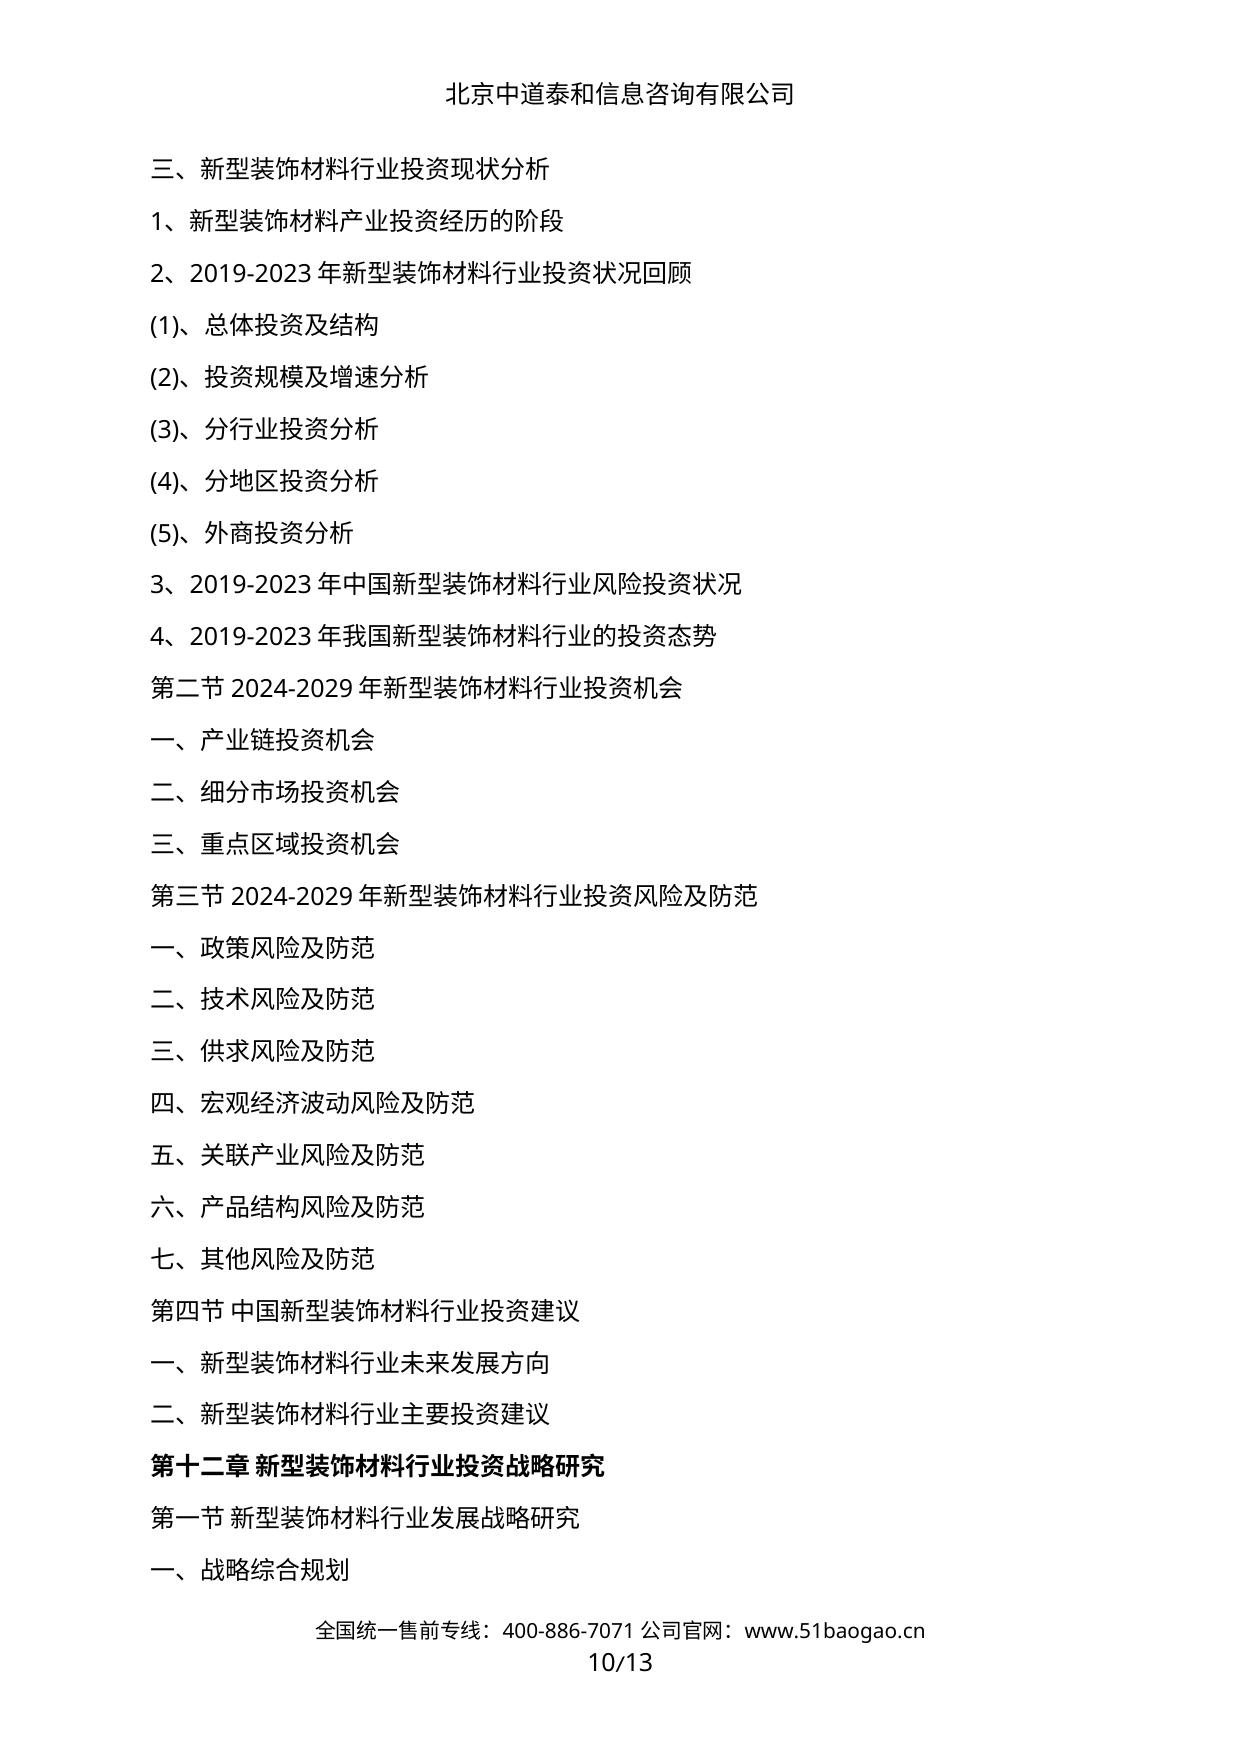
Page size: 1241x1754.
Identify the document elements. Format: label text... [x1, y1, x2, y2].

text 一、产业链投资机会 [150, 721, 1090, 757]
text 4、2019-2023年我国新型装饰材料行业的投资态势 [150, 617, 1090, 653]
text 一、政策风险及防范 [150, 928, 1090, 964]
text 第三节 2024-2029年新型装饰材料行业投资风险及防范 [150, 876, 1090, 912]
text 三、供求风险及防范 [150, 1032, 1090, 1068]
text 第一节 新型装饰材料行业发展战略研究 [150, 1499, 1090, 1535]
text 第十二章 新型装饰材料行业投资战略研究 [150, 1447, 1090, 1483]
text 二、新型装饰材料行业主要投资建议 [150, 1395, 1090, 1431]
text 2、2019-2023年新型装饰材料行业投资状况回顾 [150, 254, 1090, 290]
text 二、技术风险及防范 [150, 980, 1090, 1016]
text (4)、分地区投资分析 [150, 461, 1090, 497]
text (2)、投资规模及增速分析 [150, 357, 1090, 394]
text (3)、分行业投资分析 [150, 409, 1090, 446]
text 3、2019-2023年中国新型装饰材料行业风险投资状况 [150, 565, 1090, 601]
text 三、新型装饰材料行业投资现状分析 [150, 150, 1090, 186]
text 一、战略综合规划 [150, 1551, 1090, 1587]
text (5)、外商投资分析 [150, 513, 1090, 549]
text 四、宏观经济波动风险及防范 [150, 1084, 1090, 1120]
text 二、细分市场投资机会 [150, 772, 1090, 809]
text 第二节 2024-2029年新型装饰材料行业投资机会 [150, 669, 1090, 705]
text 五、关联产业风险及防范 [150, 1136, 1090, 1172]
text 六、产品结构风险及防范 [150, 1187, 1090, 1224]
text 1、新型装饰材料产业投资经历的阶段 [150, 202, 1090, 238]
text 三、重点区域投资机会 [150, 824, 1090, 861]
text 第四节 中国新型装饰材料行业投资建议 [150, 1291, 1090, 1327]
text 一、新型装饰材料行业未来发展方向 [150, 1343, 1090, 1379]
text 七、其他风险及防范 [150, 1239, 1090, 1276]
text (1)、总体投资及结构 [150, 306, 1090, 342]
